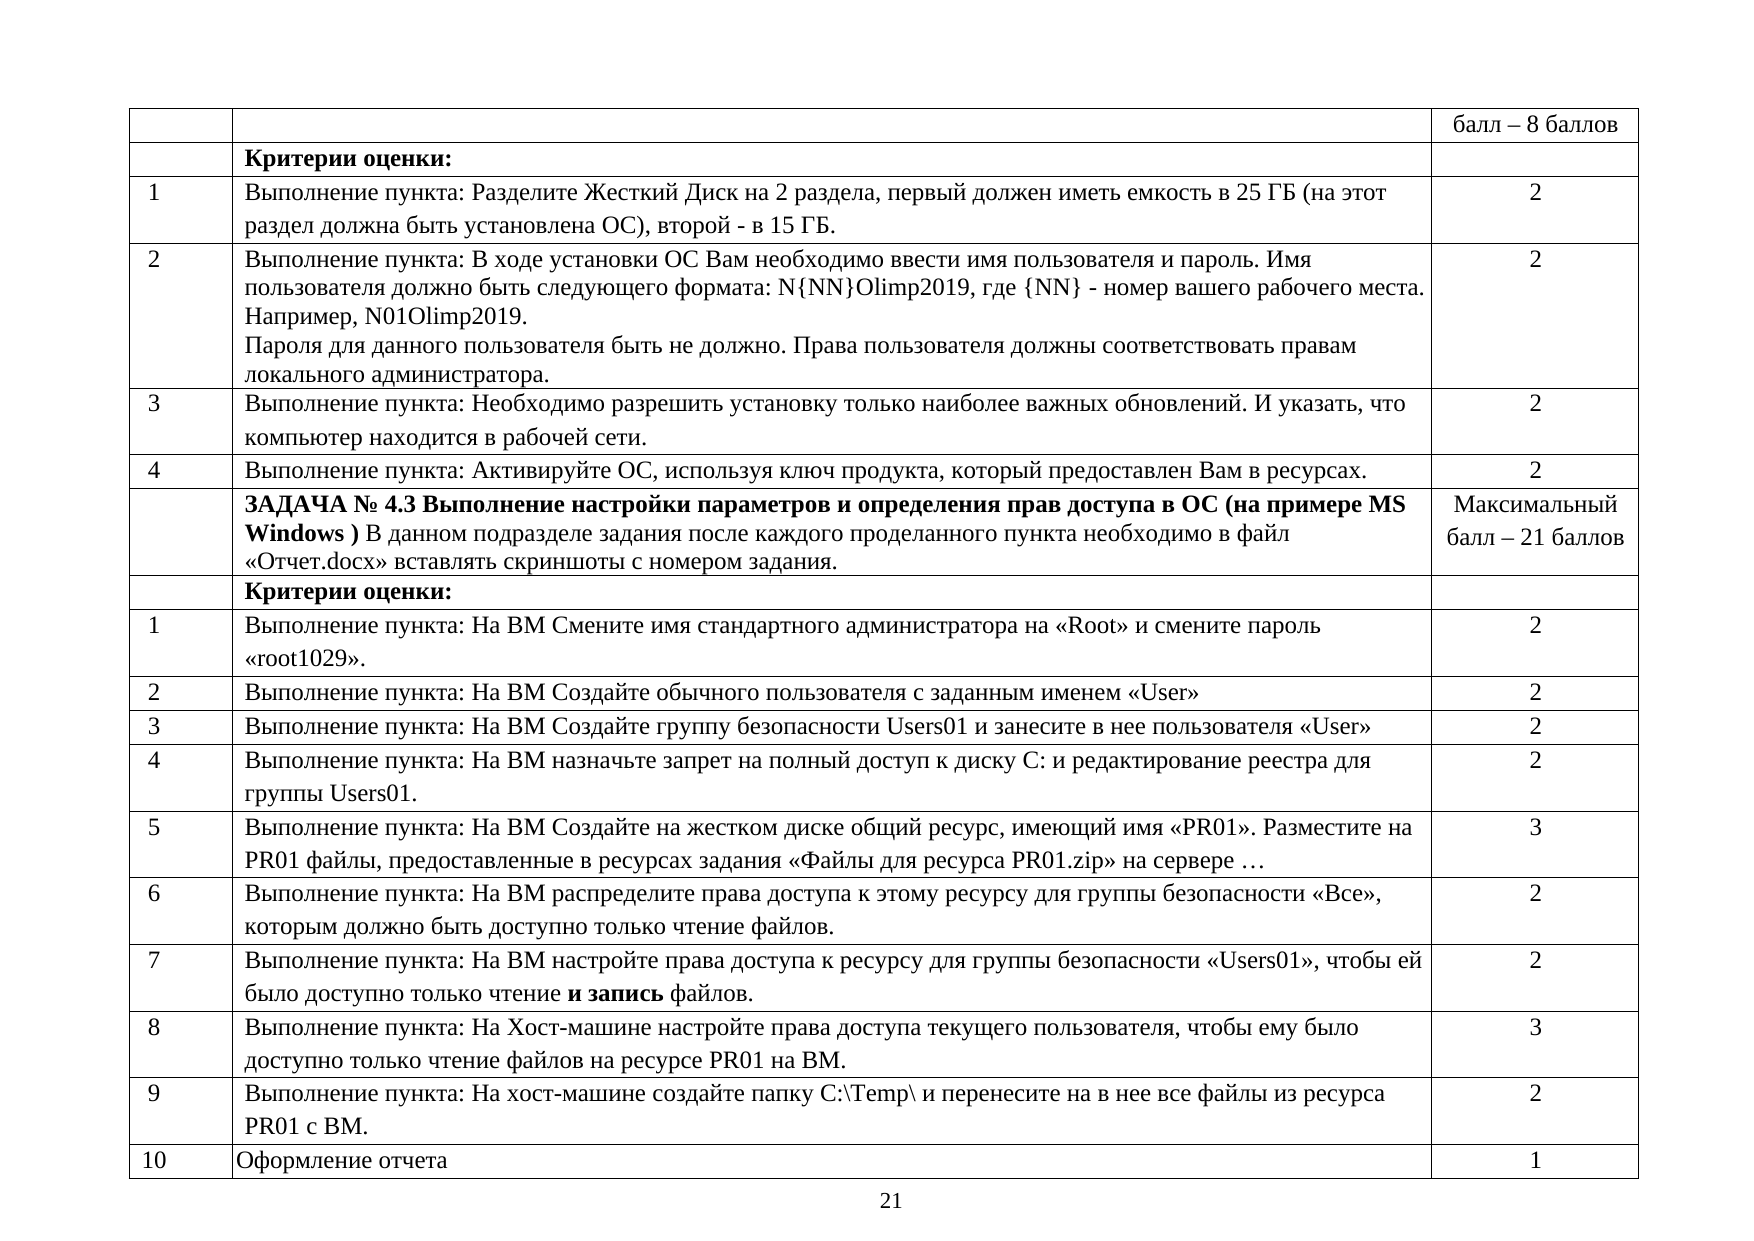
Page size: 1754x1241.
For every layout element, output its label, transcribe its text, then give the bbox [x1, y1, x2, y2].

table_cell Выполнение пункта: На ВМ назначьте запрет на полный доступ к диску C: и редактирование реестра для группы Users01. [233, 745, 1431, 811]
table_cell 2 [1432, 945, 1638, 1011]
table_cell Максимальный балл – 21 баллов [1432, 489, 1638, 575]
table_cell [130, 489, 232, 575]
table_cell 4 [130, 455, 232, 488]
table_cell Критерии оценки: [233, 143, 1431, 176]
table_cell 2 [1432, 878, 1638, 944]
table_cell 3 [1432, 812, 1638, 877]
table_cell Выполнение пункта: На хост-машине создайте папку C:\Temp\ и перенесите на в нее все файлы из ресурса PR01 с ВМ. [233, 1078, 1431, 1144]
table_cell Выполнение пункта: На ВМ настройте права доступа к ресурсу для группы безопасности «Users01», чтобы ей было доступно только чтение и запись файлов. [233, 945, 1431, 1011]
table_cell 3 [130, 389, 232, 454]
table_cell [130, 745, 232, 811]
table_cell [130, 143, 232, 176]
table_cell Выполнение пункта: Активируйте ОС, используя ключ продукта, который предоставлен Вам в ресурсах. [233, 455, 1431, 488]
table_cell 2 [1432, 455, 1638, 488]
table_cell [130, 711, 232, 744]
table_cell [130, 610, 232, 676]
table_cell [130, 677, 232, 710]
table_cell [1432, 143, 1638, 176]
table_cell 2 [1432, 389, 1638, 454]
table_cell 2 [1432, 745, 1638, 811]
table_cell 1 [1432, 1145, 1638, 1178]
table_cell [130, 1012, 232, 1077]
table_cell [1432, 576, 1638, 609]
table_cell 2 [130, 244, 232, 387]
table_cell [130, 576, 232, 609]
table_cell Выполнение пункта: На ВМ Смените имя стандартного администратора на «Root» и смените пароль «root1029». [233, 610, 1431, 676]
table_cell [130, 878, 232, 944]
table_cell Выполнение пункта: На Хост-машине настройте права доступа текущего пользователя, чтобы ему было доступно только чтение файлов на ресурсе PR01 на ВМ. [233, 1012, 1431, 1077]
table_cell 3 [1432, 1012, 1638, 1077]
table_cell [130, 1078, 232, 1144]
table_cell 2 [1432, 1078, 1638, 1144]
table_cell [130, 109, 232, 142]
table_cell [130, 1145, 232, 1178]
table_cell Выполнение пункта: В ходе установки ОС Вам необходимо ввести имя пользователя и пароль. Имя пользователя должно быть следующего формата: N{NN}Olimp2019, где {NN} - номер вашего рабочего места. Например, N01Olimp2019. Пароля для данного пользователя быть не должно. Права пользователя должны соответствовать правам локального администратора. [233, 244, 1431, 387]
table_cell [130, 812, 232, 877]
table_cell 1 [130, 177, 232, 243]
table_cell Выполнение пункта: На ВМ Создайте группу безопасности Users01 и занесите в нее пользователя «User» [233, 711, 1431, 744]
table_cell Выполнение пункта: На ВМ распределите права доступа к этому ресурсу для группы безопасности «Все», которым должно быть доступно только чтение файлов. [233, 878, 1431, 944]
table_cell 2 [1432, 677, 1638, 710]
table_cell 2 [1432, 610, 1638, 676]
table_cell ЗАДАЧА № 4.3 Выполнение настройки параметров и определения прав доступа в ОС (на примере MS Windows ) В данном подразделе задания после каждого проделанного пункта необходимо в файл «Отчет.docx» вставлять скриншоты с номером задания. [233, 489, 1431, 575]
table_cell Критерии оценки: [233, 576, 1431, 609]
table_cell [1432, 109, 1638, 142]
table_cell Оформление отчета [233, 1145, 1431, 1178]
table_cell 2 [1432, 177, 1638, 243]
table_cell 2 [1432, 244, 1638, 387]
table_cell Выполнение пункта: Разделите Жесткий Диск на 2 раздела, первый должен иметь емкость в 25 ГБ (на этот раздел должна быть установлена ОС), второй - в 15 ГБ. [233, 177, 1431, 243]
table_cell [130, 945, 232, 1011]
table_cell Выполнение пункта: На ВМ Создайте обычного пользователя с заданным именем «User» [233, 677, 1431, 710]
table_cell Выполнение пункта: Необходимо разрешить установку только наиболее важных обновлений. И указать, что компьютер находится в рабочей сети. [233, 389, 1431, 454]
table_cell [233, 109, 1431, 142]
table_cell Выполнение пункта: На ВМ Создайте на жестком диске общий ресурс, имеющий имя «PR01». Разместите на PR01 файлы, предоставленные в ресурсах задания «Файлы для ресурса PR01.zip» на сервере … [233, 812, 1431, 877]
table_cell 2 [1432, 711, 1638, 744]
